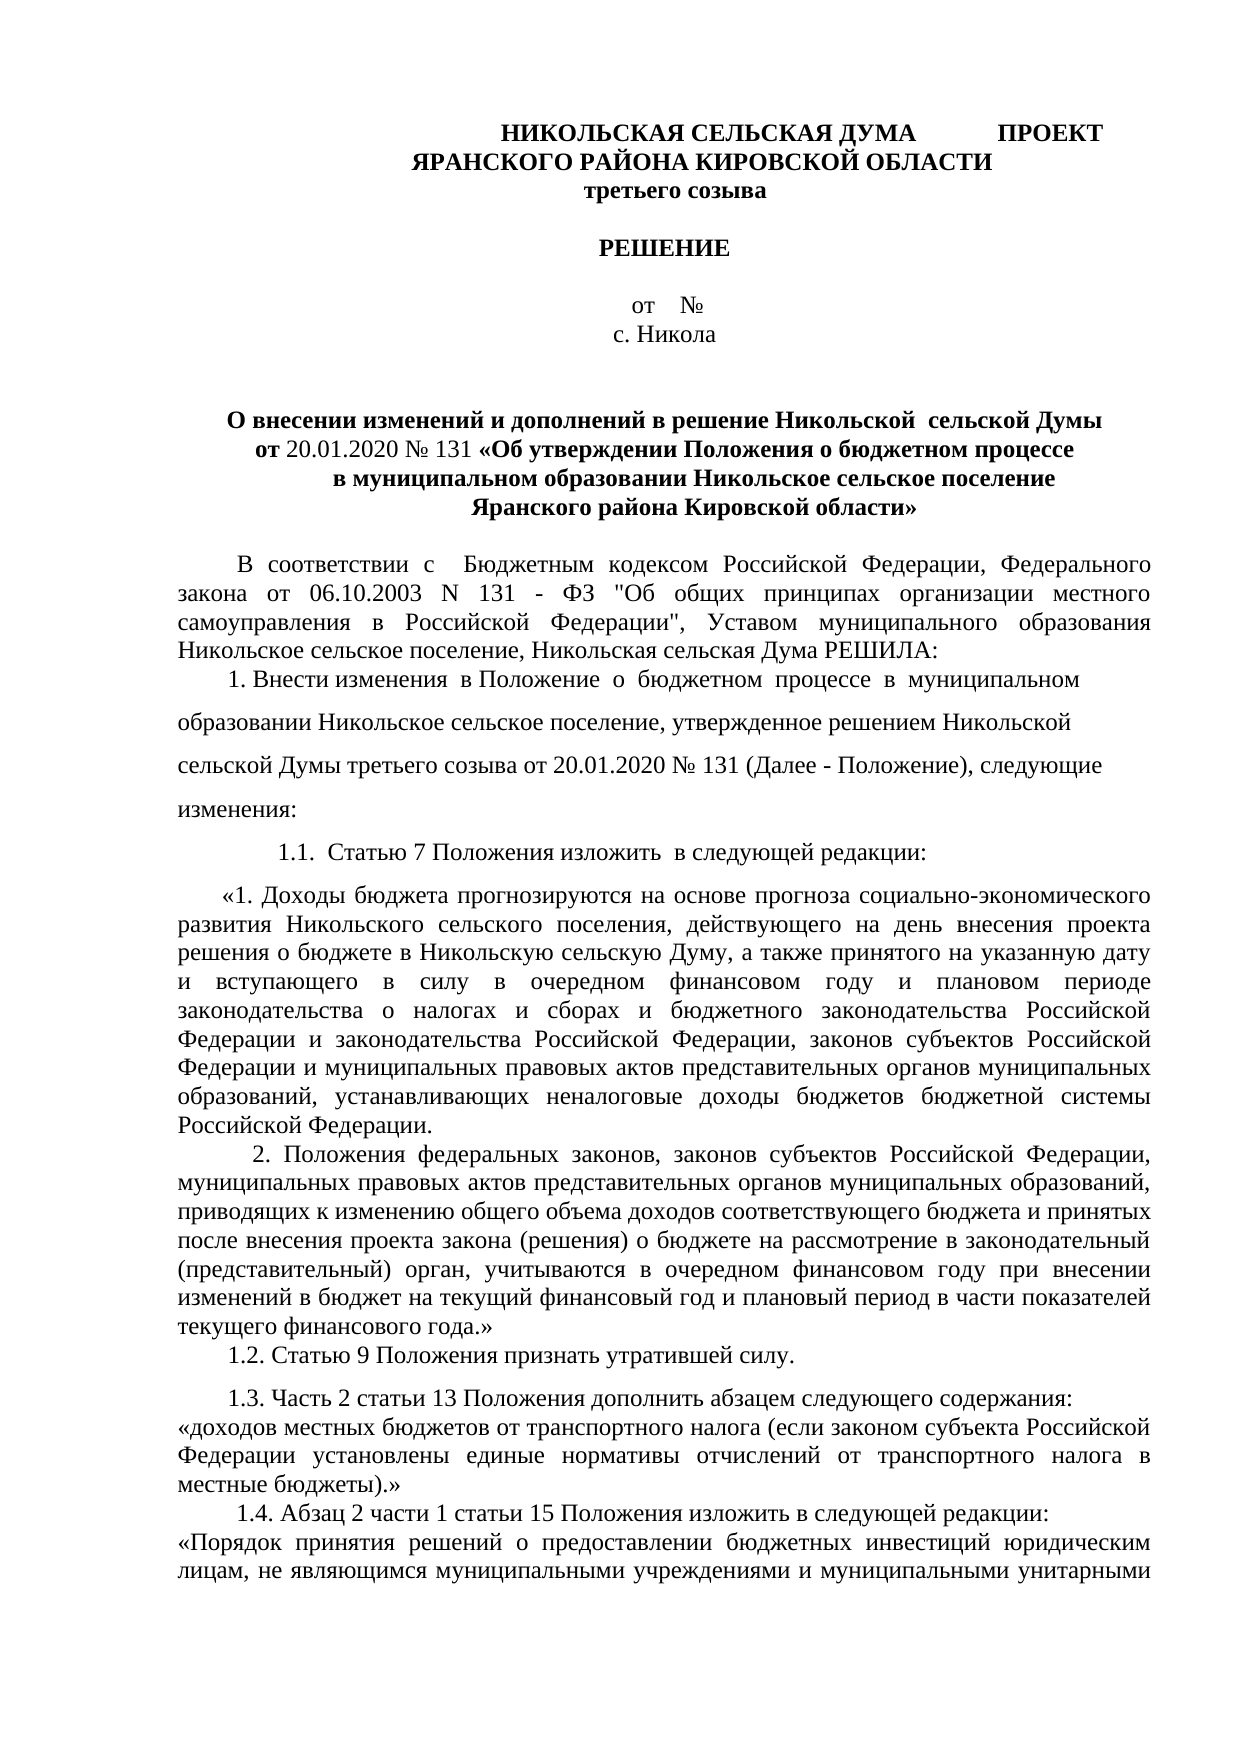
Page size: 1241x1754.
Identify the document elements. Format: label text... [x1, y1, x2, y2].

text ЯРАНСКОГО РАЙОНА КИРОВСКОЙ ОБЛАСТИ [177, 147, 1152, 176]
text В соответствии с Бюджетным кодексом Российской Федерации, Федерального закона от 06.10.2003 N 131 - ФЗ "Об общих принципах организации местного самоуправления в Российской Федерации", Уставом муниципального образования Никольское сельское поселение, Никольская сельская Дума РЕШИЛА: [177, 549, 1152, 664]
text в муниципальном образовании Никольское сельское поселение [177, 463, 1152, 492]
text 1.1. Статью 7 Положения изложить в следующей редакции: [177, 837, 1152, 866]
text от 20.01.2020 № 131 «Об утверждении Положения о бюджетном процессе [177, 434, 1152, 463]
text 1.2. Статью 9 Положения признать утратившей силу. [177, 1340, 1152, 1369]
text НИКОЛЬСКАЯ СЕЛЬСКАЯ ДУМА ПРОЕКТ [177, 118, 1152, 147]
text 1.4. Абзац 2 части 1 статьи 15 Положения изложить в следующей редакции: [177, 1498, 1152, 1527]
text 1.3. Часть 2 статьи 13 Положения дополнить абзацем следующего содержания: [177, 1383, 1152, 1412]
text «доходов местных бюджетов от транспортного налога (если законом субъекта Российской Федерации установлены единые нормативы отчислений от транспортного налога в местные бюджеты).» [177, 1412, 1152, 1498]
text 2. Положения федеральных законов, законов субъектов Российской Федерации, муниципальных правовых актов представительных органов муниципальных образований, приводящих к изменению общего объема доходов соответствующего бюджета и принятых после внесения проекта закона (решения) о бюджете на рассмотрение в законодательный (представительный) орган, учитываются в очередном финансовом году при внесении изменений в бюджет на текущий финансовый год и плановый период в части показателей текущего финансового года.» [177, 1139, 1152, 1340]
text Яранского района Кировской области» [177, 492, 1152, 521]
text третьего созыва [177, 176, 1152, 204]
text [177, 1527, 1152, 1584]
text РЕШЕНИЕ [177, 233, 1152, 262]
text с. Никола [177, 319, 1152, 348]
text О внесении изменений и дополнений в решение Никольской сельской Думы [177, 406, 1152, 434]
text от № [177, 291, 1152, 319]
text 1. Внести изменения в Положение о бюджетном процессе в муниципальном образовании Никольское сельское поселение, утвержденное решением Никольской сельской Думы третьего созыва от 20.01.2020 № 131 (Далее - Положение), следующие изменения: [177, 664, 1152, 822]
text «1. Доходы бюджета прогнозируются на основе прогноза социально-экономического развития Никольского сельского поселения, действующего на день внесения проекта решения о бюджете в Никольскую сельскую Думу, а также принятого на указанную дату и вступающего в силу в очередном финансовом году и плановом периоде законодательства о налогах и сборах и бюджетного законодательства Российской Федерации и законодательства Российской Федерации, законов субъектов Российской Федерации и муниципальных правовых актов представительных органов муниципальных образований, устанавливающих неналоговые доходы бюджетов бюджетной системы Российской Федерации. [177, 880, 1152, 1139]
